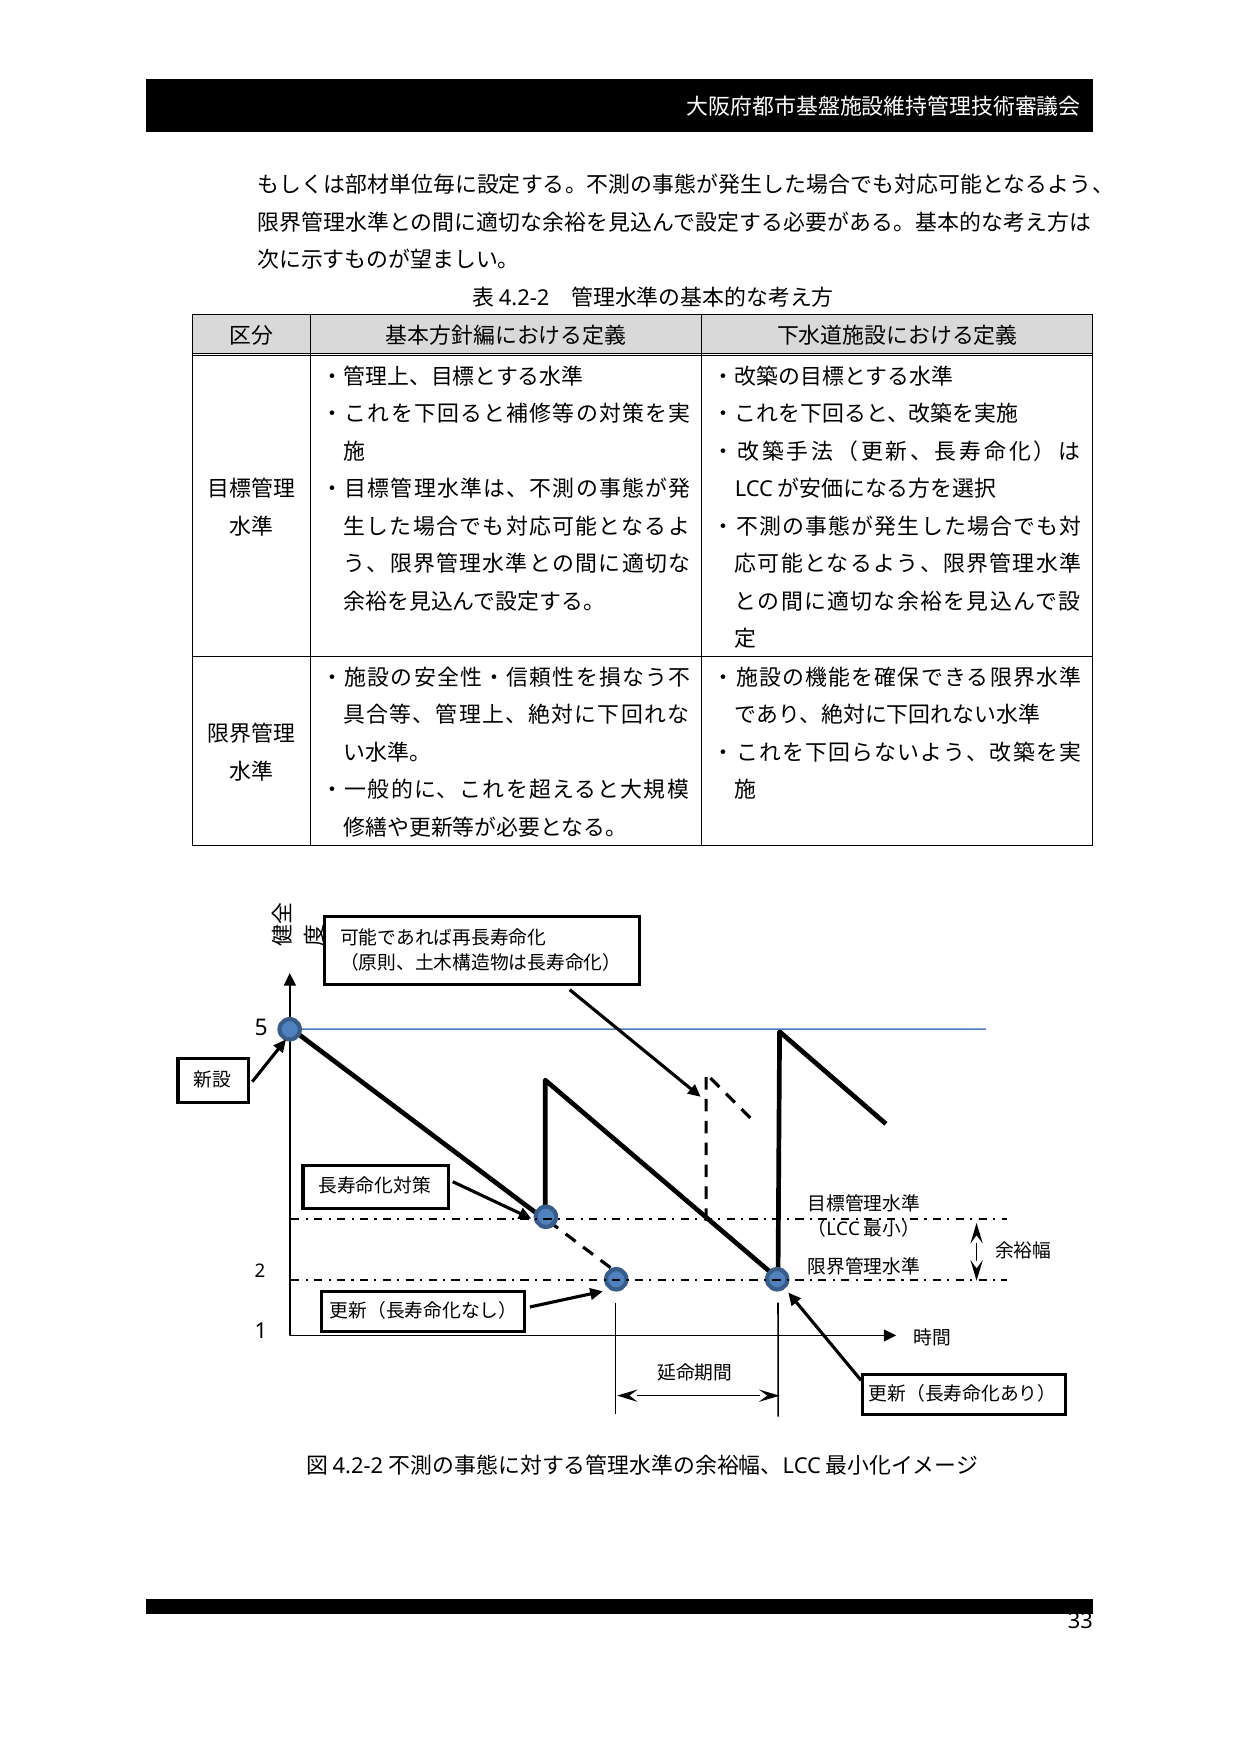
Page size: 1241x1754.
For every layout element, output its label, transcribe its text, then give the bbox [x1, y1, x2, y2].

table_cell ・施設の安全性・信頼性を損なう不具合等、管理上、絶対に下回れない水準。 ・一般的に、これを超えると大規模修繕や更新等が必要となる。 [311, 657, 701, 844]
table_cell ・管理上、目標とする水準 ・これを下回ると補修等の対策を実施 ・目標管理水準は、不測の事態が発生した場合でも対応可能となるよう、限界管理水準との間に適切な余裕を見込んで設定する。 [311, 356, 701, 656]
table_header 下水道施設における定義 [702, 315, 1092, 353]
table_cell ・施設の機能を確保できる限界水準であり、絶対に下回れない水準 ・これを下回らないよう、改築を実施 [702, 657, 1092, 844]
table_cell 目標管理 水準 [193, 356, 310, 656]
text 表4.2-2 管理水準の基本的な考え方 [191, 277, 1092, 314]
table_header 基本方針編における定義 [311, 315, 701, 353]
table_header 区分 [193, 315, 310, 353]
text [257, 164, 1092, 277]
text 図4.2-2 不測の事態に対する管理水準の余裕幅、LCC最小化イメージ [191, 1446, 1092, 1483]
table_cell ・改築の目標とする水準 ・これを下回ると、改築を実施 ・改築手法（更新、長寿命化）はLCCが安価になる方を選択 ・不測の事態が発生した場合でも対応可能となるよう、限界管理水準との間に適切な余裕を見込んで設定 [702, 356, 1092, 656]
table_cell 限界管理 水準 [193, 657, 310, 844]
